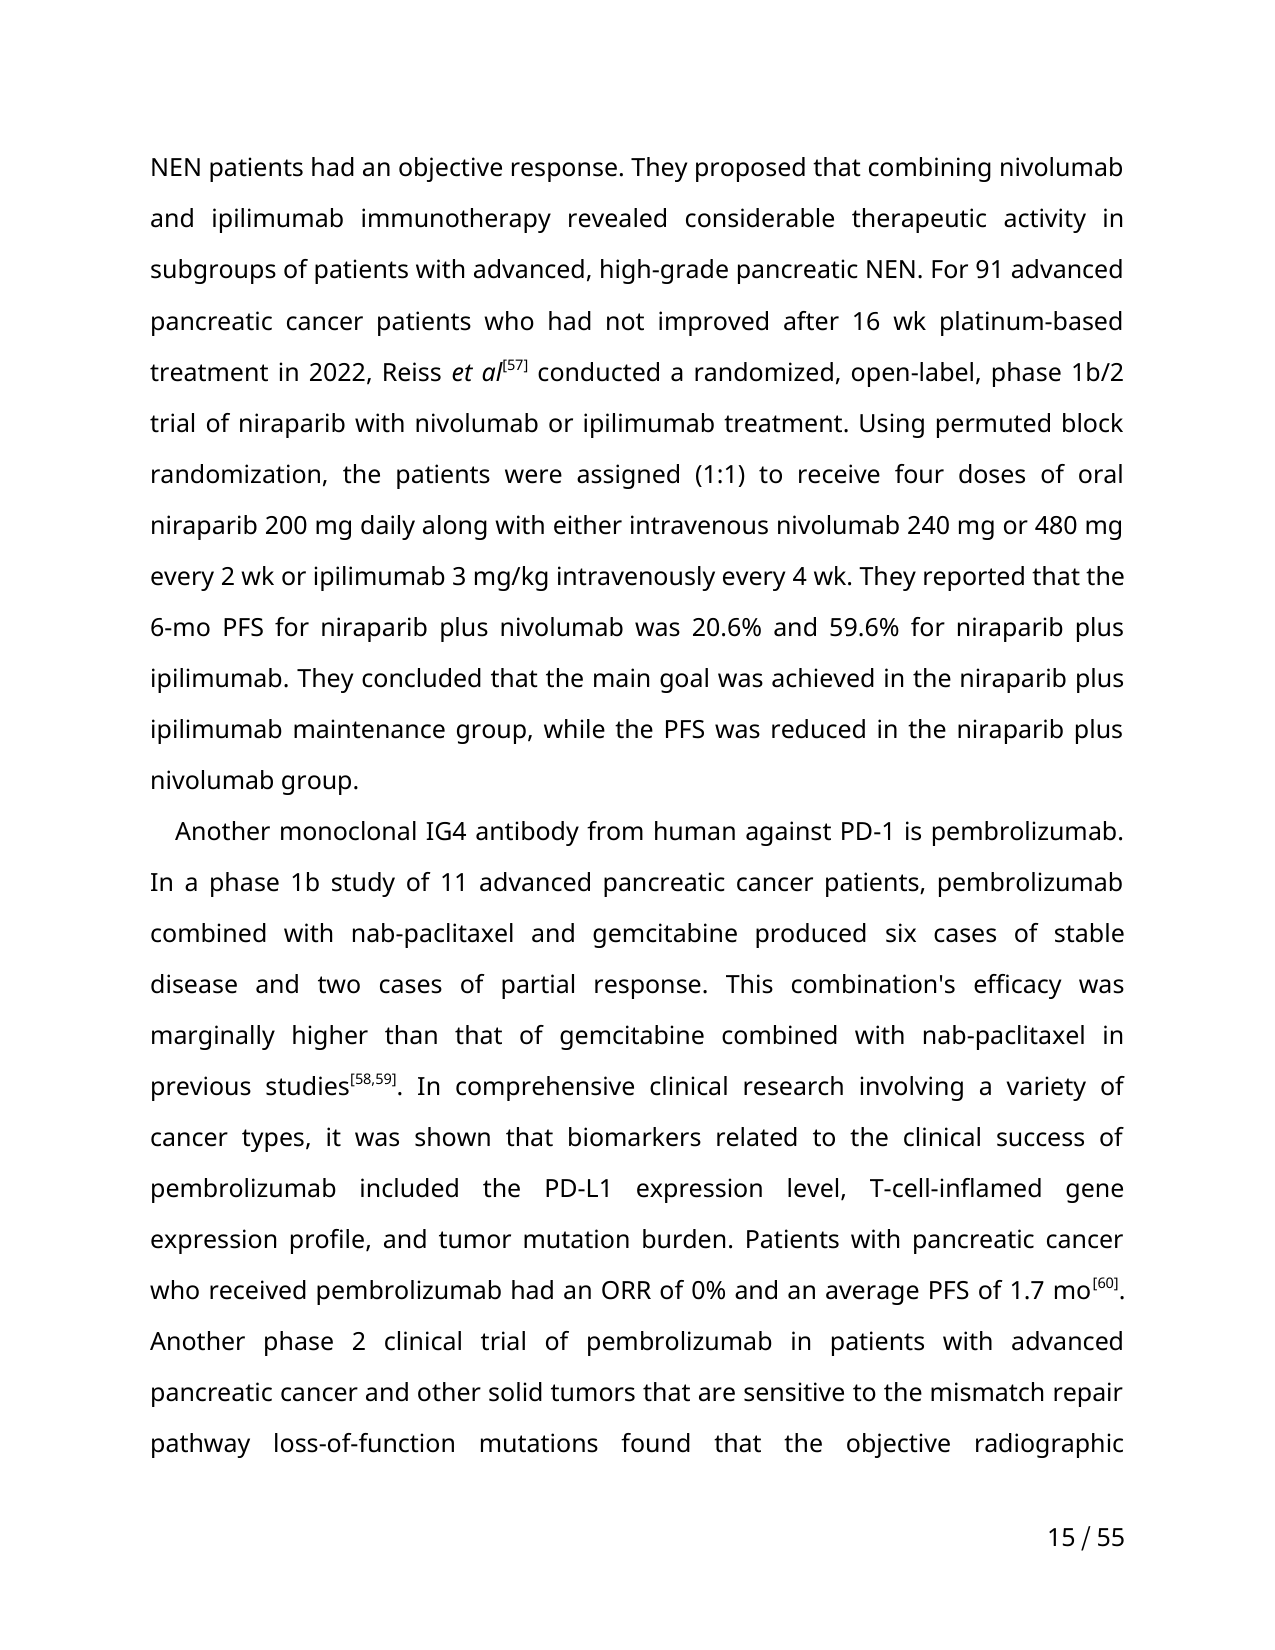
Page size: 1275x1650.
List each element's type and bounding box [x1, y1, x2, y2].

text [150, 150, 1125, 797]
text [150, 813, 1125, 1460]
